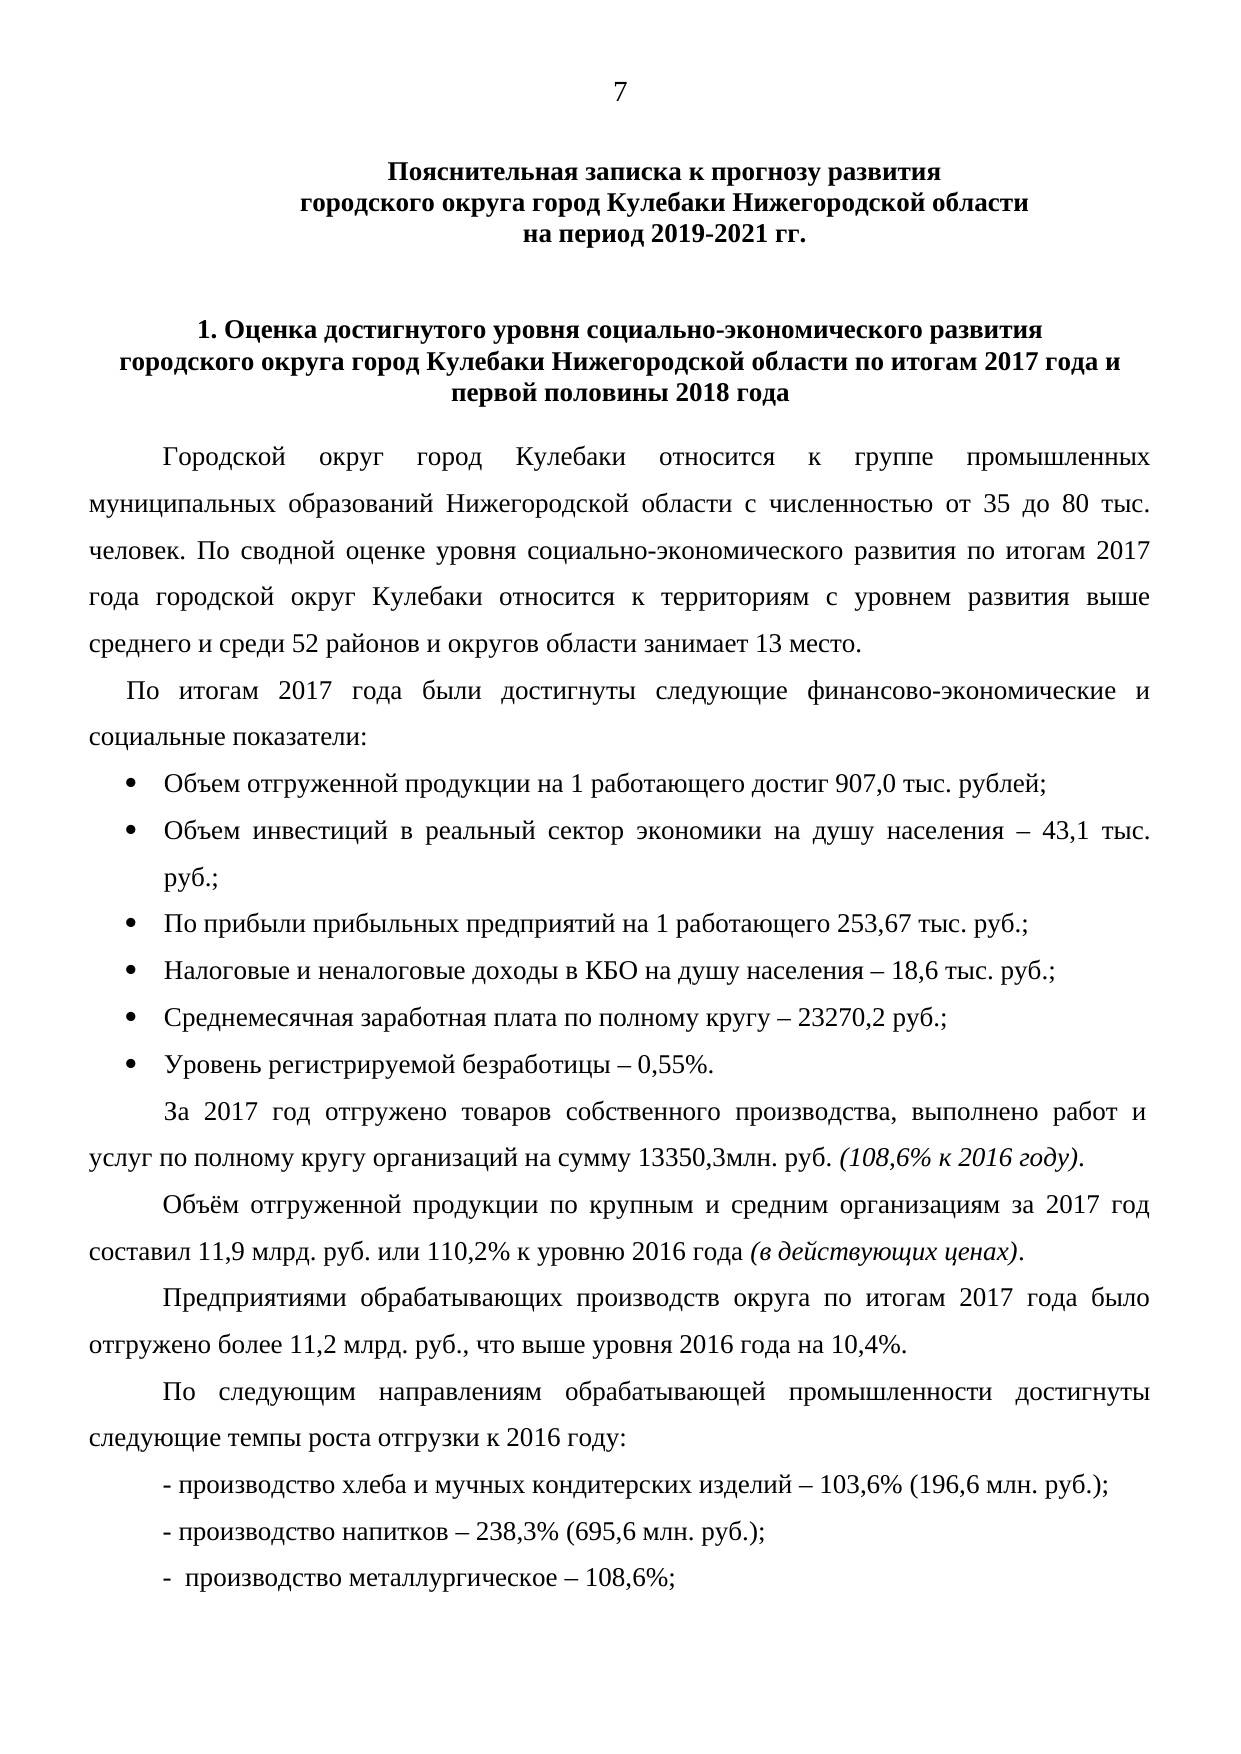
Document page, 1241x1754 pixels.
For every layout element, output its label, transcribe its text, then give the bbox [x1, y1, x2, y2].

list Уровень регистрируемой безработицы – 0,55%. [126, 1048, 1152, 1079]
text По следующим направлениям обрабатывающей промышленности достигнуты следующие темпы роста отгрузки к 2016 году: [89, 1375, 1152, 1453]
list Объем отгруженной продукции на 1 работающего достиг 907,0 тыс. рублей; [126, 767, 1152, 798]
text на период 2019-2021 гг. [89, 218, 1152, 249]
text Пояснительная записка к прогнозу развития [89, 155, 1152, 186]
list Налоговые и неналоговые доходы в КБО на душу населения – 18,6 тыс. руб.; [126, 954, 1152, 986]
text городского округа город Кулебаки Нижегородской области по итогам 2017 года и первой половины 2018 года [89, 344, 1152, 407]
text городского округа город Кулебаки Нижегородской области [89, 186, 1152, 218]
text Предприятиями обрабатывающих производств округа по итогам 2017 года было отгружено более 11,2 млрд. руб., что выше уровня 2016 года на 10,4%. [89, 1282, 1152, 1359]
list Объем инвестиций в реальный сектор экономики на душу населения – 43,1 тыс. руб.; [126, 814, 1152, 892]
list Среднемесячная заработная плата по полному кругу – 23270,2 руб.; [126, 1001, 1152, 1032]
text Объём отгруженной продукции по крупным и средним организациям за 2017 год составил 11,9 млрд. руб. или 110,2% к уровню 2016 года (в действующих ценах). [89, 1188, 1152, 1266]
text - производство металлургическое – 108,6%; [89, 1562, 1152, 1593]
text Городской округ город Кулебаки относится к группе промышленных муниципальных образований Нижегородской области с численностью от 35 до 80 тыс. человек. По сводной оценке уровня социально-экономического развития по итогам 2017 года городской округ Кулебаки относится к территориям с уровнем развития выше среднего и среди 52 районов и округов области занимает 13 место. [89, 440, 1152, 658]
text 1. Оценка достигнутого уровня социально-экономического развития [89, 313, 1152, 344]
text - производство хлеба и мучных кондитерских изделий – 103,6% (196,6 млн. руб.); [89, 1468, 1152, 1499]
text - производство напитков – 238,3% (695,6 млн. руб.); [89, 1515, 1152, 1546]
list По прибыли прибыльных предприятий на 1 работающего 253,67 тыс. руб.; [126, 907, 1152, 939]
text По итогам 2017 года были достигнуты следующие финансово-экономические и социальные показатели: [89, 674, 1152, 752]
text За 2017 год отгружено товаров собственного производства, выполнено работ и услуг по полному кругу организаций на сумму 13350,3млн. руб. (108,6% к 2016 году). [89, 1095, 1147, 1173]
